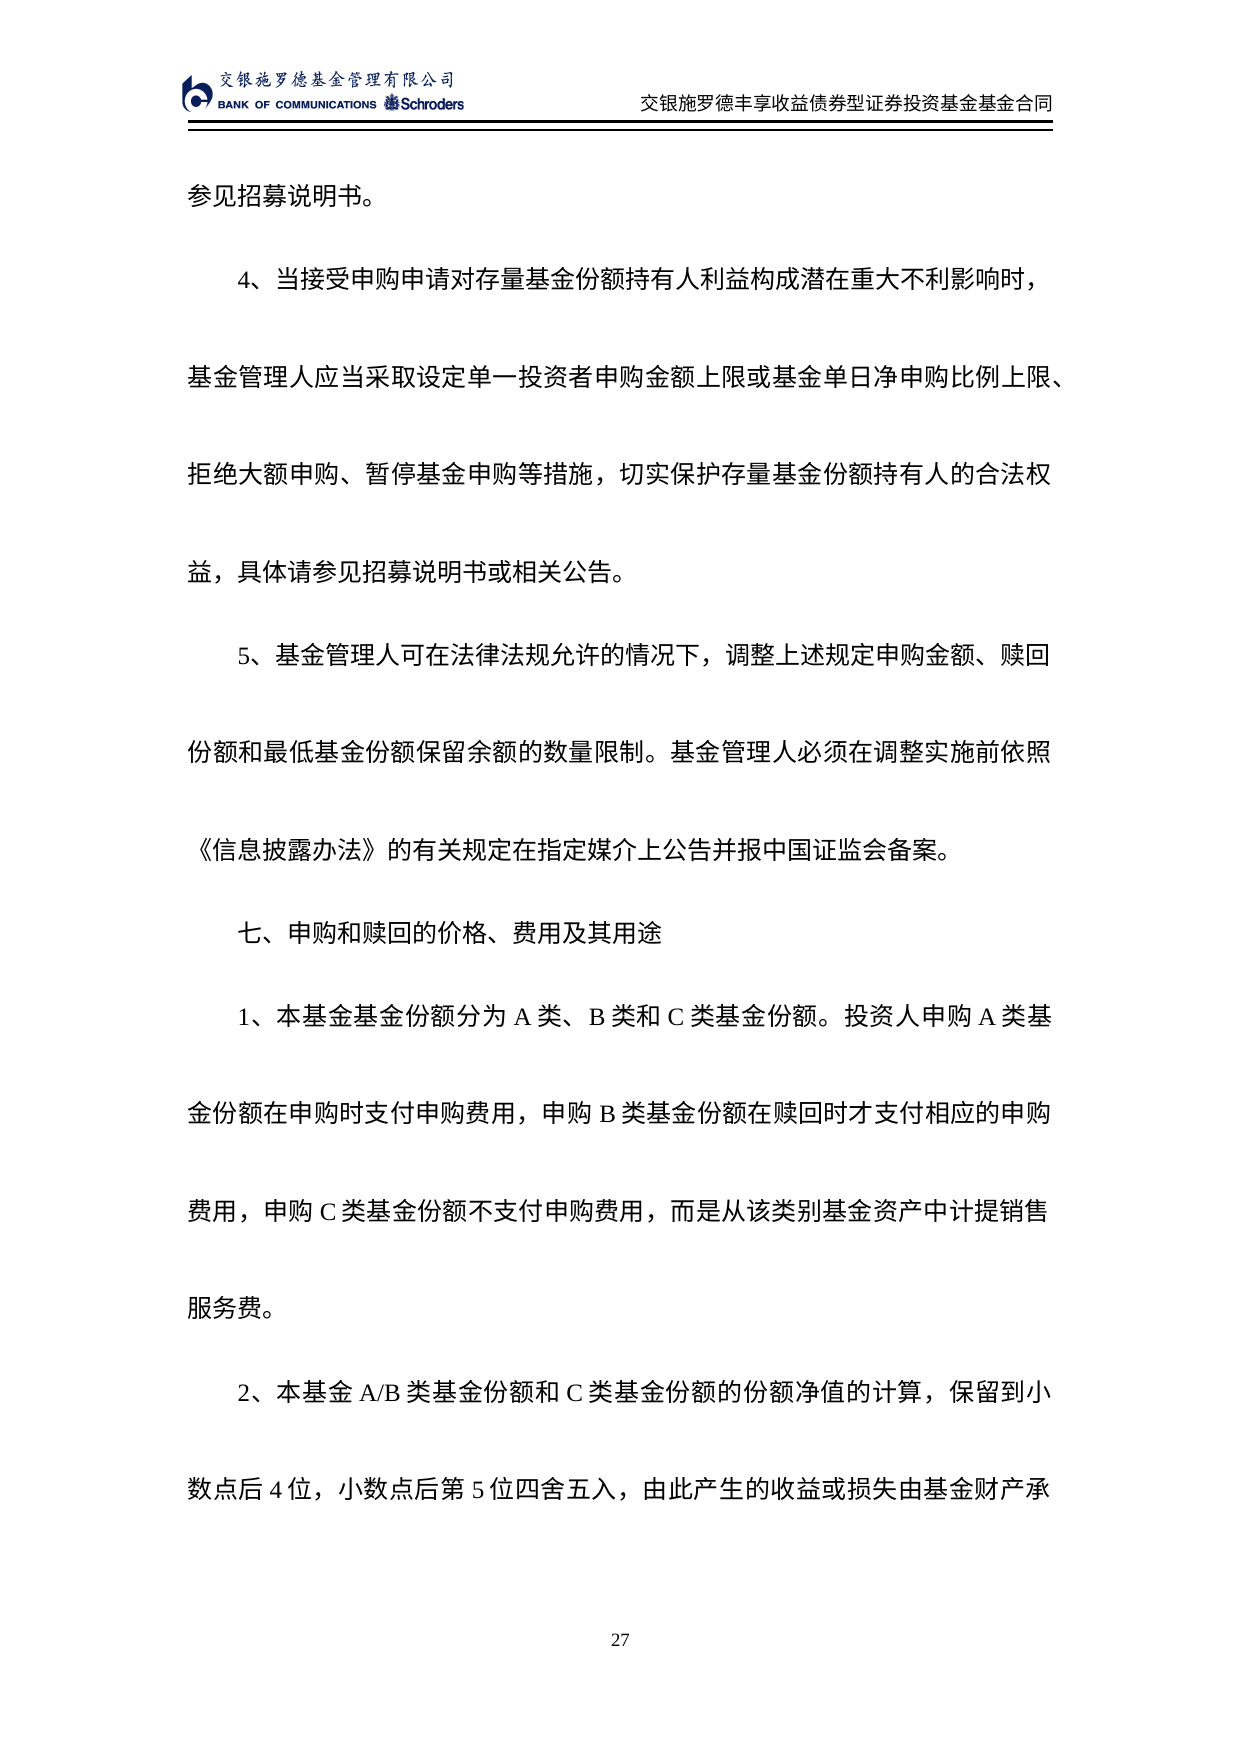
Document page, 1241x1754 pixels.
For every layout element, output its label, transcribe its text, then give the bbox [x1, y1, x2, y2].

text 4、当接受申购申请对存量基金份额持有人利益构成潜在重大不利影响时，基金管理人应当采取设定单一投资者申购金额上限或基金单日净申购比例上限、拒绝大额申购、暂停基金申购等措施，切实保护存量基金份额持有人的合法权益，具体请参见招募说明书或相关公告。 [187, 245, 1053, 603]
text 七、申购和赎回的价格、费用及其用途 [187, 899, 1053, 964]
text 5、基金管理人可在法律法规允许的情况下，调整上述规定申购金额、赎回份额和最低基金份额保留余额的数量限制。基金管理人必须在调整实施前依照《信息披露办法》的有关规定在指定媒介上公告并报中国证监会备案。 [187, 621, 1053, 881]
text 1、本基金基金份额分为A类、B类和C类基金份额。投资人申购A类基金份额在申购时支付申购费用，申购B类基金份额在赎回时才支付相应的申购费用，申购C类基金份额不支付申购费用，而是从该类别基金资产中计提销售服务费。 [187, 982, 1053, 1339]
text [187, 162, 1053, 227]
picture [182, 71, 464, 112]
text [187, 1358, 1053, 1520]
